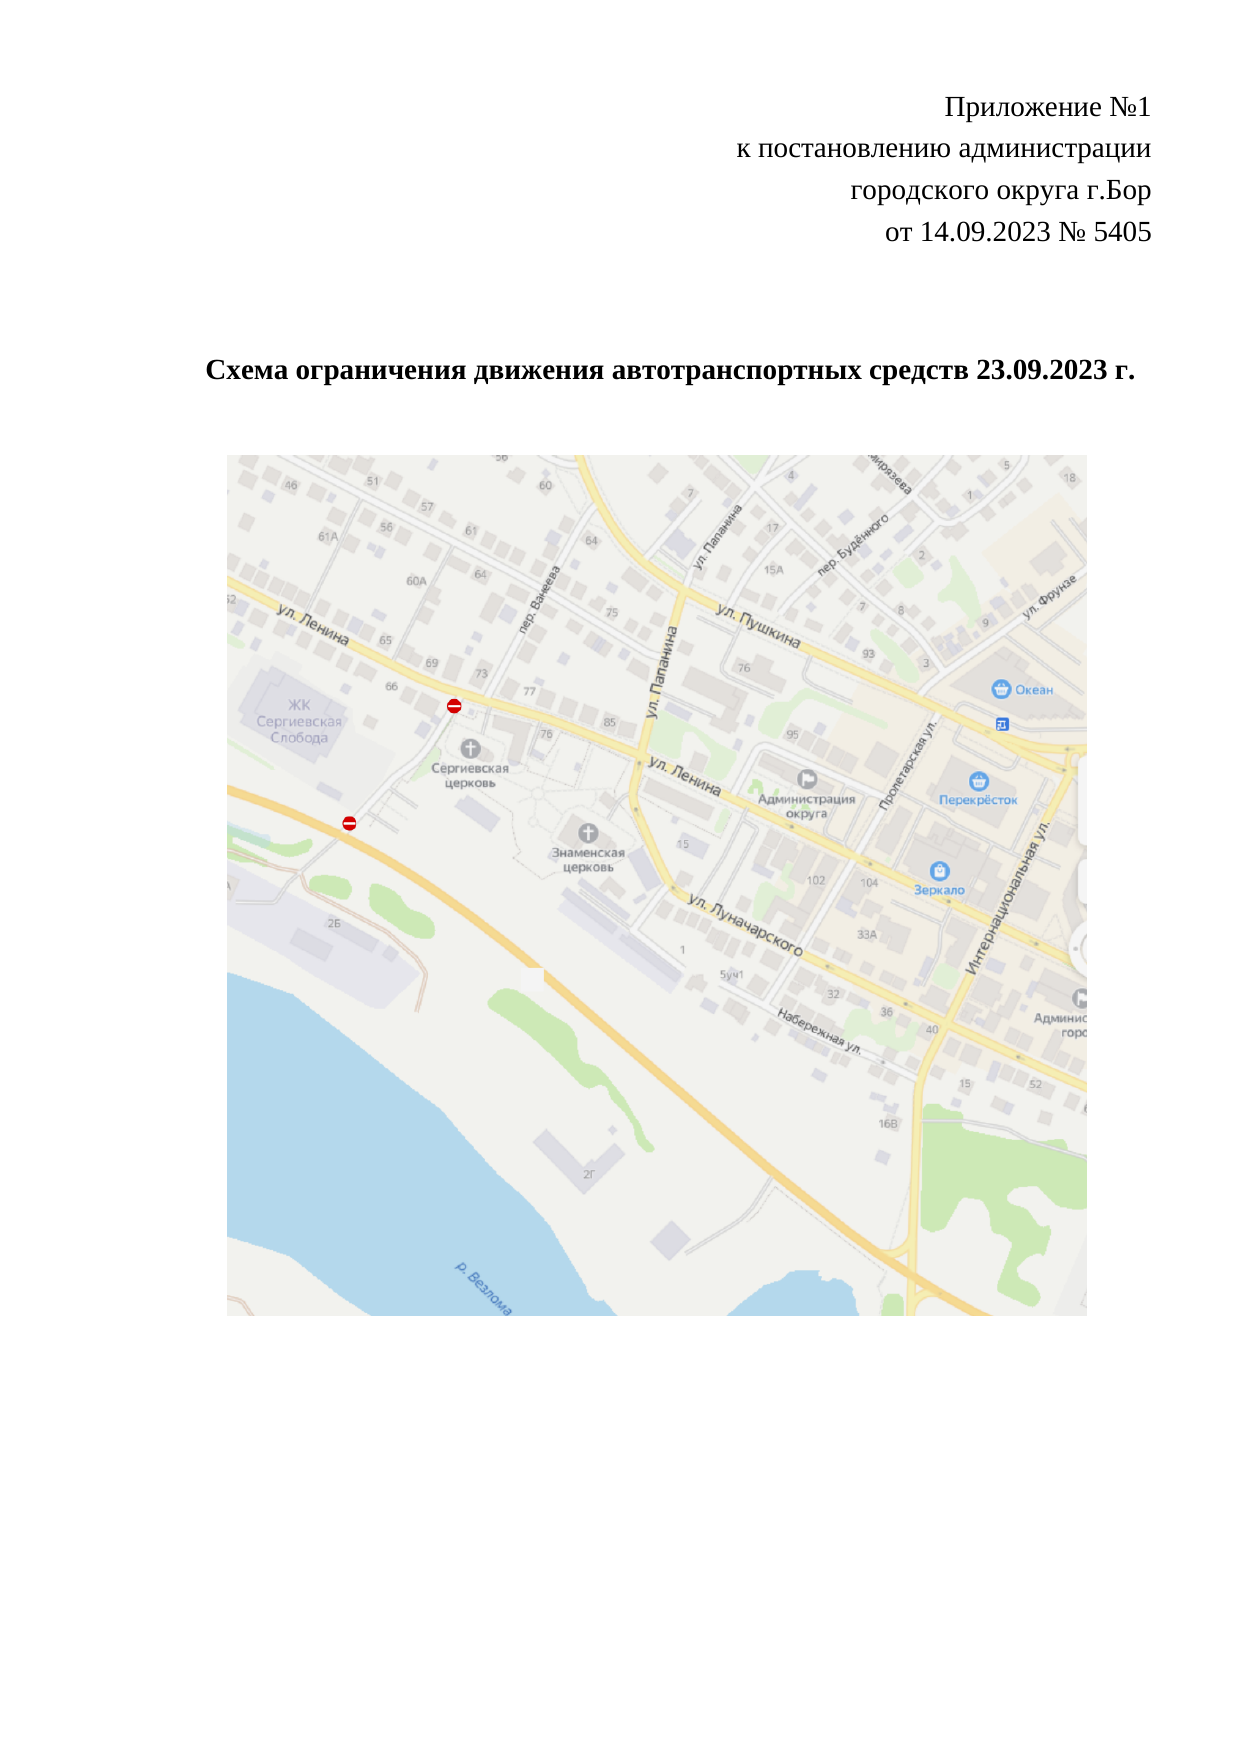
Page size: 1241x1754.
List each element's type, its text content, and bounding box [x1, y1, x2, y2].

text Приложение №1 [148, 89, 1152, 122]
text городского округа г.Бор [148, 172, 1152, 206]
text к постановлению администрации [148, 131, 1152, 164]
picture [227, 455, 1087, 1316]
text от 14.09.2023 № 5405 [148, 214, 1152, 248]
text Схема ограничения движения автотранспортных средств 23.09.2023 г. [148, 352, 1152, 385]
